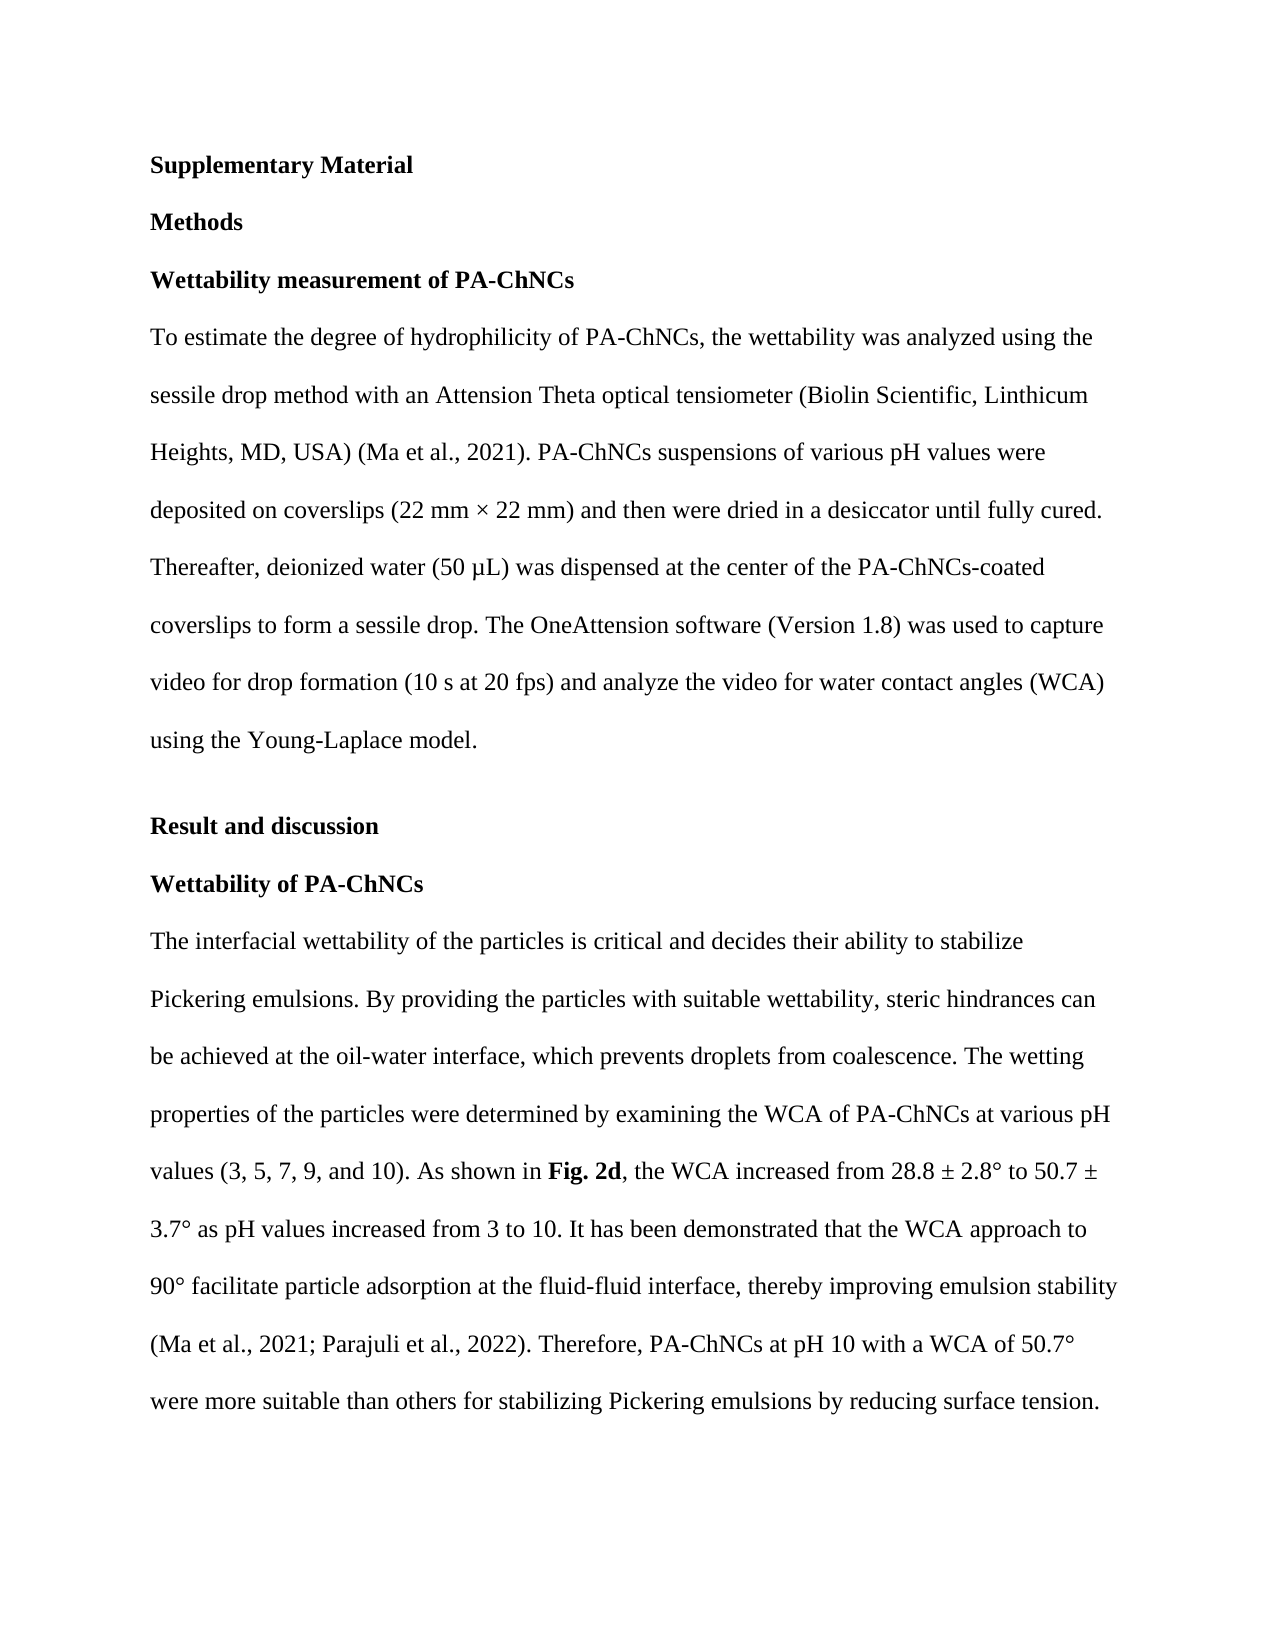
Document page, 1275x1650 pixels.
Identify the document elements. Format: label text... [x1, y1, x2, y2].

text Wettability of PA-ChNCs [150, 869, 1125, 897]
text Supplementary Material [150, 150, 1125, 179]
text To estimate the degree of hydrophilicity of PA-ChNCs, the wettability was analyzed using the sessile drop method with an Attension Theta optical tensiometer (Biolin Scientific, Linthicum Heights, MD, USA) (Ma et al., 2021). PA-ChNCs suspensions of various pH values were deposited on coverslips (22 mm × 22 mm) and then were dried in a desiccator until fully cured. Thereafter, deionized water (50 µL) was dispensed at the center of the PA-ChNCs-coated coverslips to form a sessile drop. The OneAttension software (Version 1.8) was used to capture video for drop formation (10 s at 20 fps) and analyze the video for water contact angles (WCA) using the Young-Laplace model. [150, 322, 1125, 754]
text Wettability measurement of PA-ChNCs [150, 265, 1125, 294]
text Methods [150, 207, 1125, 236]
text Result and discussion [150, 811, 1125, 840]
text The interfacial wettability of the particles is critical and decides their ability to stabilize Pickering emulsions. By providing the particles with suitable wettability, steric hindrances can be achieved at the oil-water interface, which prevents droplets from coalescence. The wetting properties of the particles were determined by examining the WCA of PA-ChNCs at various pH values (3, 5, 7, 9, and 10). As shown in Fig. 2d, the WCA increased from 28.8 ± 2.8° to 50.7 ± 3.7° as pH values increased from 3 to 10. It has been demonstrated that the WCA approach to 90° facilitate particle adsorption at the fluid-fluid interface, thereby improving emulsion stability (Ma et al., 2021; Parajuli et al., 2022). Therefore, PA-ChNCs at pH 10 with a WCA of 50.7° were more suitable than others for stabilizing Pickering emulsions by reducing surface tension. [150, 926, 1125, 1415]
